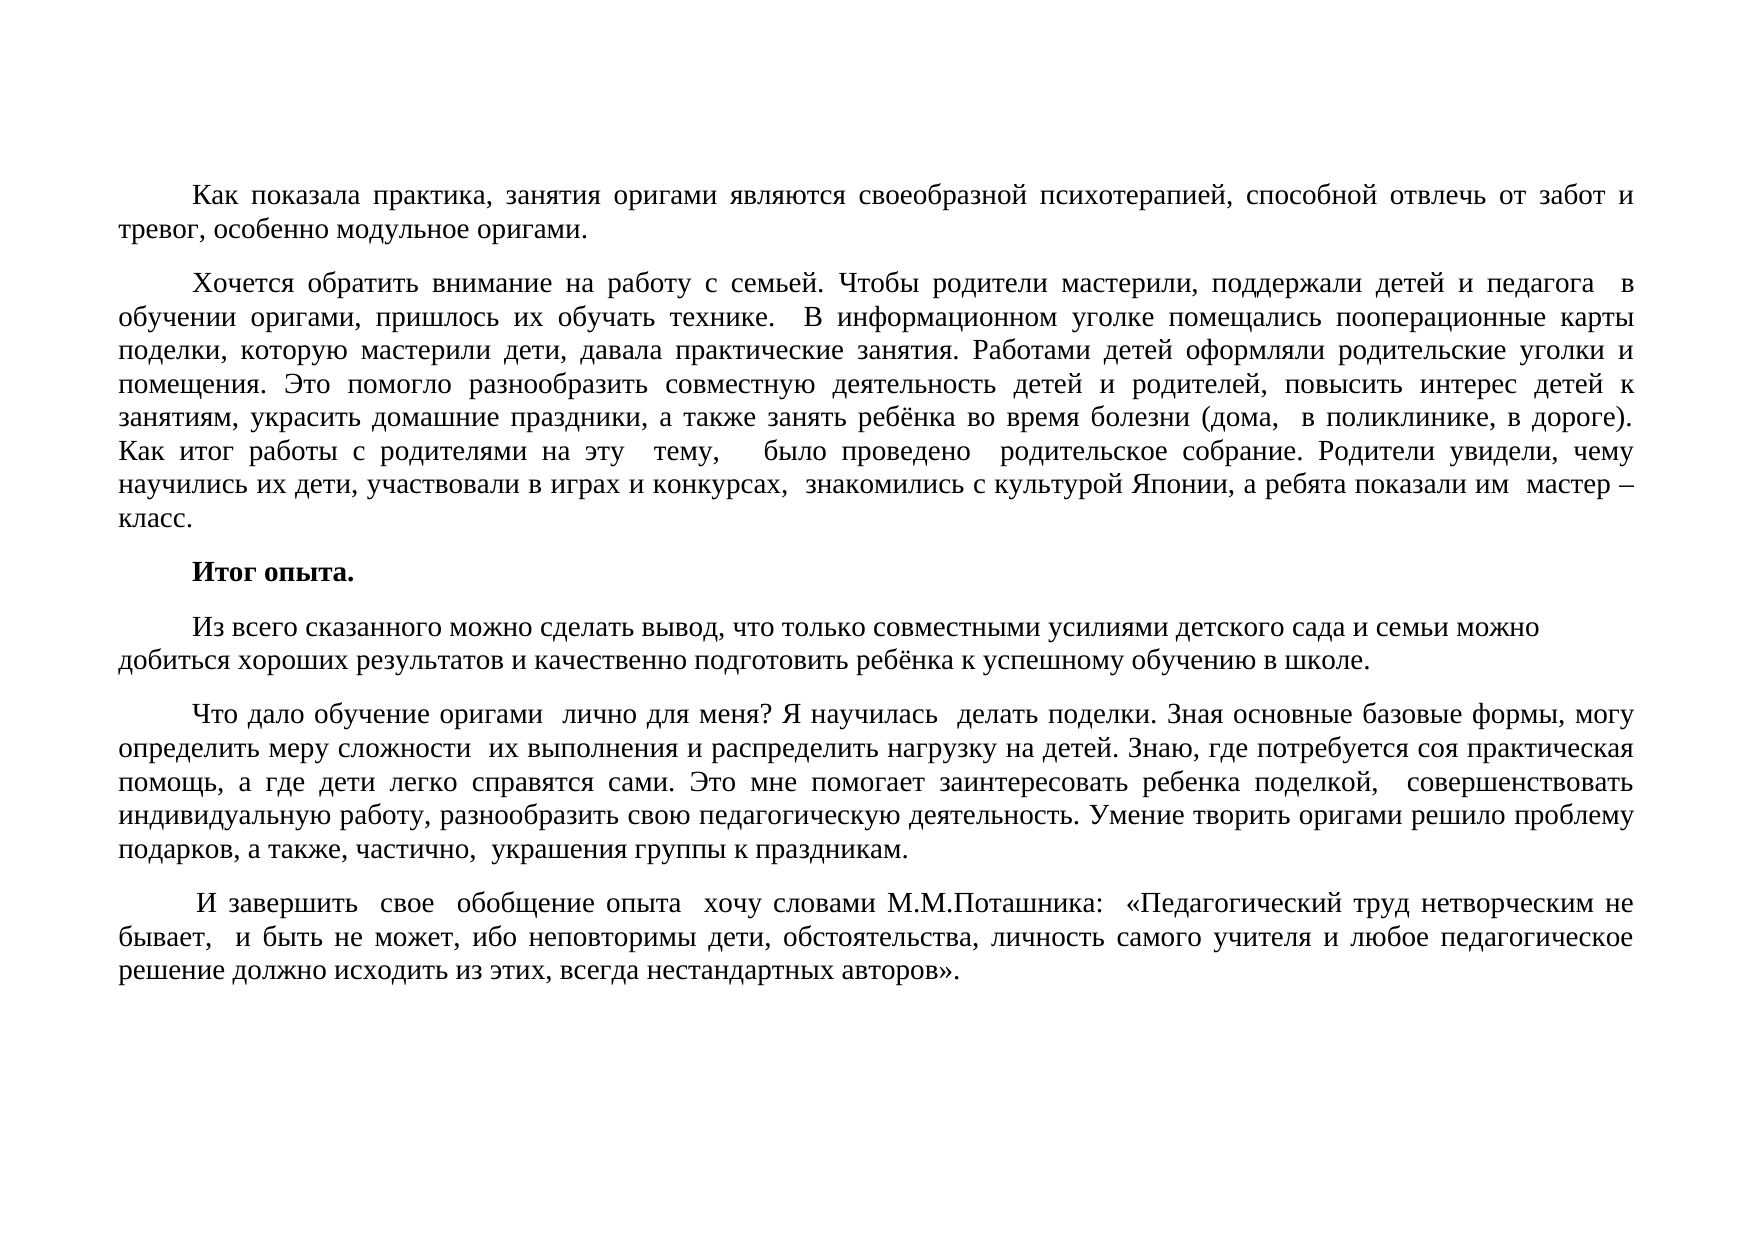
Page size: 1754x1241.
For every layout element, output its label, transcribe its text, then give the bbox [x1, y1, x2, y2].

text Хочется обратить внимание на работу с семьей. Чтобы родители мастерили, поддержали детей и педагога в обучении оригами, пришлось их обучать технике. В информационном уголке помещались пооперационные карты поделки, которую мастерили дети, давала практические занятия. Работами детей оформляли родительские уголки и помещения. Это помогло разнообразить совместную деятельность детей и родителей, повысить интерес детей к занятиям, украсить домашние праздники, а также занять ребёнка во время болезни (дома, в поликлинике, в дороге). Как итог работы с родителями на эту тему, было проведено родительское собрание. Родители увидели, чему научились их дети, участвовали в играх и конкурсах, знакомились с культурой Японии, а ребята показали им мастер – класс. [118, 265, 1636, 533]
text Что дало обучение оригами лично для меня? Я научилась делать поделки. Зная основные базовые формы, могу определить меру сложности их выполнения и распределить нагрузку на детей. Знаю, где потребуется соя практическая помощь, а где дети легко справятся сами. Это мне помогает заинтересовать ребенка поделкой, совершенствовать индивидуальную работу, разнообразить свою педагогическую деятельность. Умение творить оригами решило проблему подарков, а также, частично, украшения группы к праздникам. [118, 697, 1636, 864]
text Как показала практика, занятия оригами являются своеобразной психотерапией, способной отвлечь от забот и тревог, особенно модульное оригами. [118, 177, 1636, 244]
text Из всего сказанного можно сделать вывод, что только совместными усилиями детского сада и семьи можно добиться хороших результатов и качественно подготовить ребёнка к успешному обучению в школе. [118, 609, 1636, 676]
text И завершить свое обобщение опыта хочу словами М.М.Поташника: «Педагогический труд нетворческим не бывает, и быть не может, ибо неповторимы дети, обстоятельства, личность самого учителя и любое педагогическое решение должно исходить из этих, всегда нестандартных авторов». [118, 885, 1636, 986]
text Итог опыта. [192, 554, 1636, 588]
